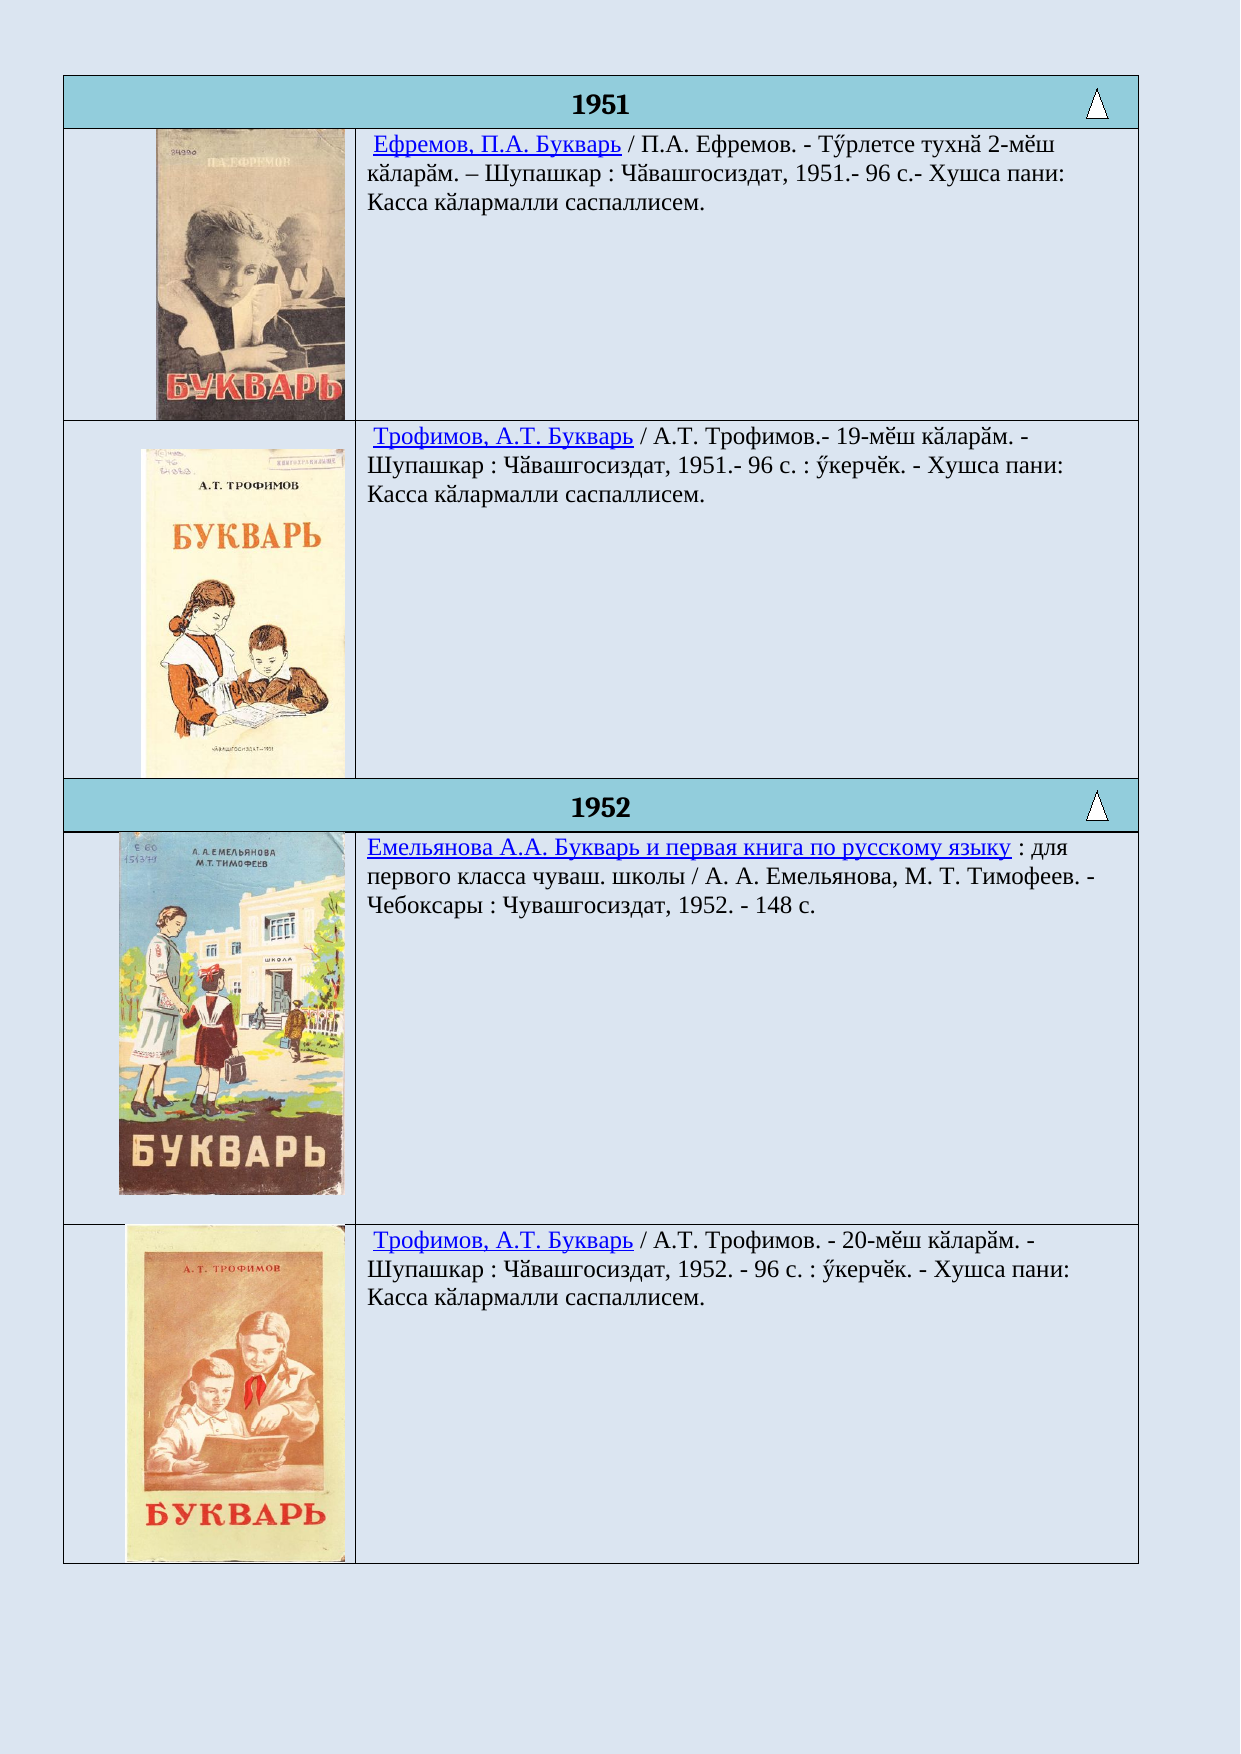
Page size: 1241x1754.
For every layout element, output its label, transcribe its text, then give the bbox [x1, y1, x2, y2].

table_cell Трофимов, А.Т. Букварь / А.Т. Трофимов.- 19-мӗш кӑларӑм. - Шупашкар : Чӑвашгосиздат, 1951.- 96 с. : ӳкерчӗк. - Хушса пани: Касса кӑлармалли саспаллисем. [356, 421, 1138, 778]
picture [125, 1224, 345, 1563]
picture [141, 449, 345, 778]
table_cell [345, 1225, 355, 1562]
table_cell Трофимов, А.Т. Букварь / А.Т. Трофимов. - 20-мӗш кӑларӑм. - Шупашкар : Чӑвашгосиздат, 1952. - 96 с. : ӳкерчӗк. - Хушса пани: Касса кӑлармалли саспаллисем. [356, 1225, 1138, 1562]
table_cell Ефремов, П.А. Букварь / П.А. Ефремов. - Тӳрлетсе тухнӑ 2-мӗш кӑларӑм. – Шупашкар : Чӑвашгосиздат, 1951.- 96 с.- Хушса пани: Касса кӑлармалли саспаллисем. [356, 129, 1138, 420]
table_cell Емельянова А.А. Букварь и первая книга по русскому языку : для первого класса чуваш. школы / А. А. Емельянова, М. Т. Тимофеев. - Чебоксары : Чувашгосиздат, 1952. - 148 с. [356, 833, 1138, 1224]
table_cell [64, 1225, 125, 1562]
table_cell 1951 [64, 76, 1138, 128]
table_cell [345, 129, 355, 420]
table_cell 1952 [64, 779, 1138, 831]
table_cell [64, 129, 156, 420]
table_cell [64, 421, 355, 778]
picture [119, 832, 345, 1195]
picture [156, 129, 345, 420]
table_cell [64, 833, 355, 1224]
